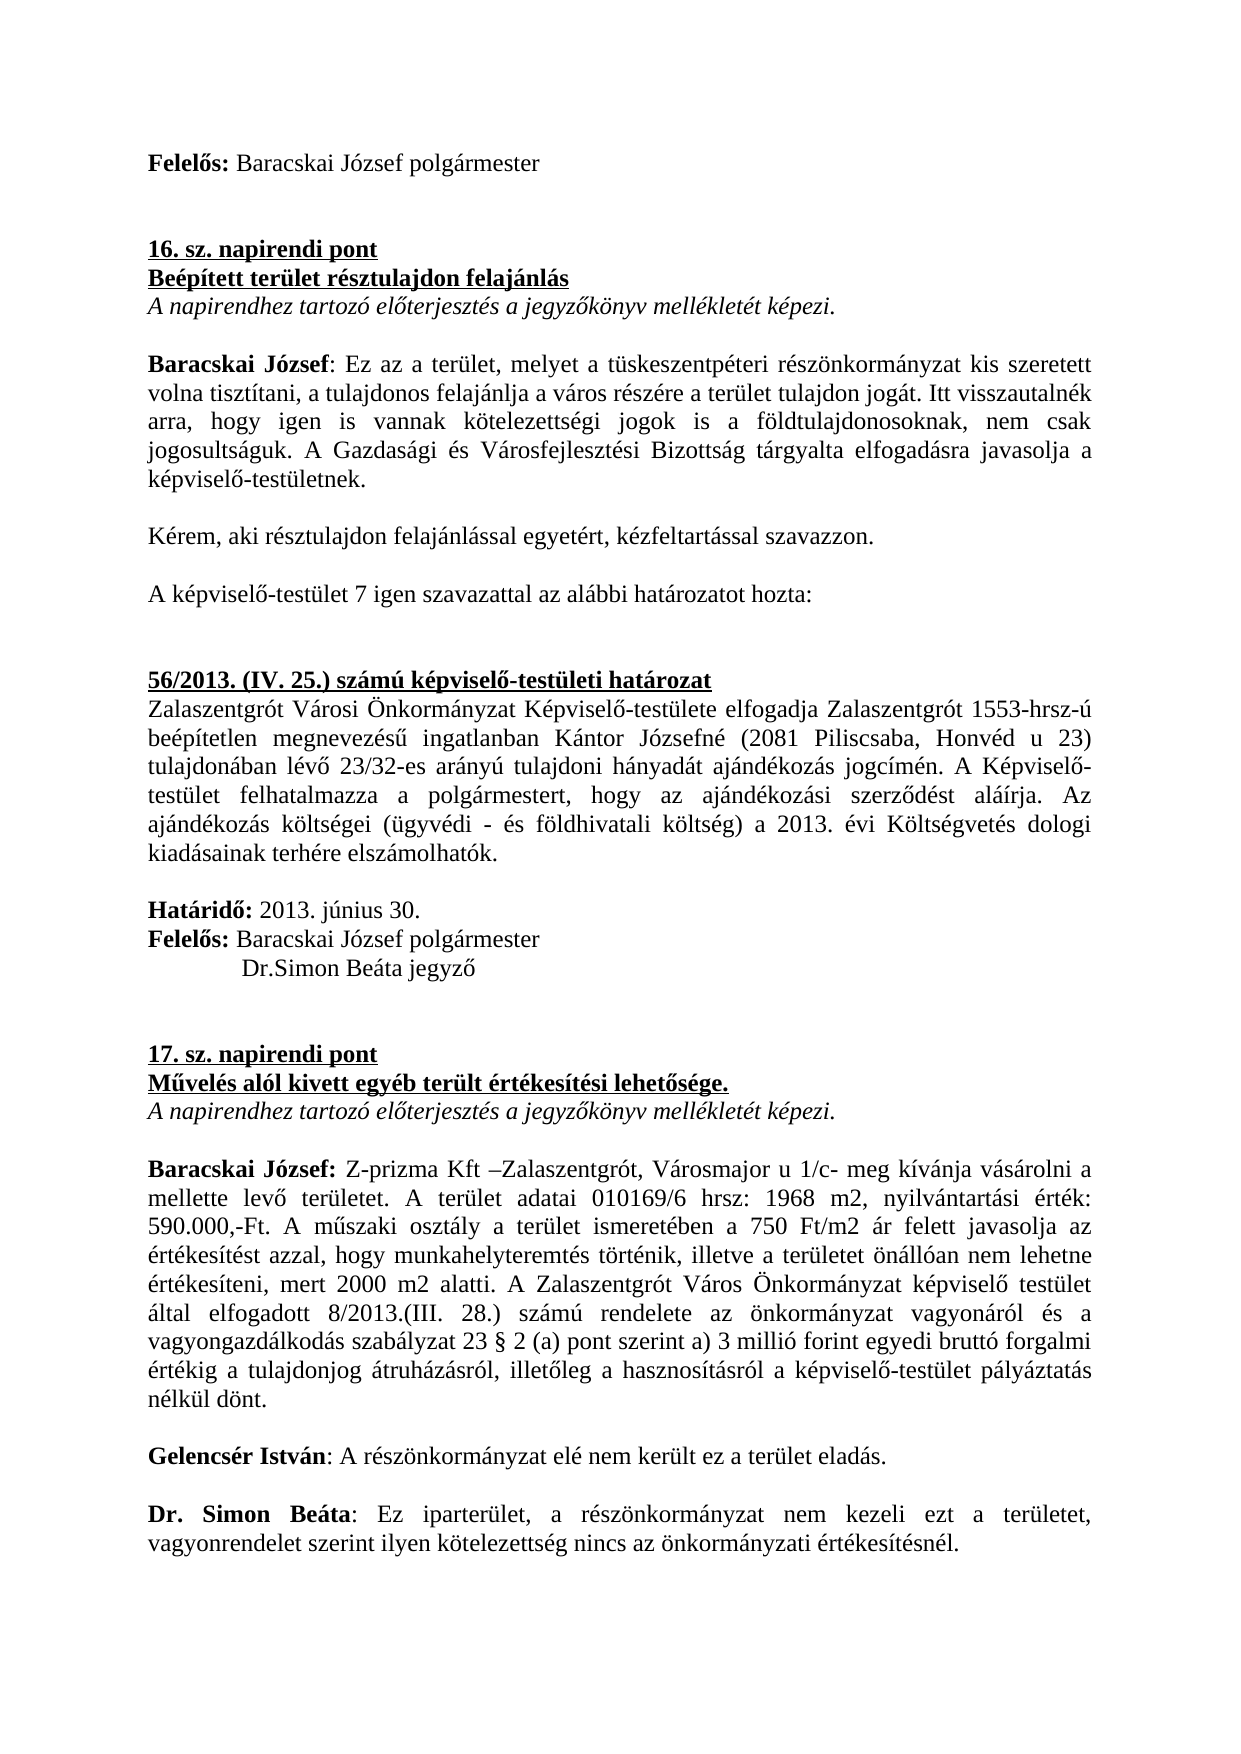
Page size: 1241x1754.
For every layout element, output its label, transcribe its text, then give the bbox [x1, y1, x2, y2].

text Kérem, aki résztulajdon felajánlással egyetért, kézfeltartással szavazzon. [148, 521, 1093, 550]
text Felelős: Baracskai József polgármester [148, 148, 1093, 176]
text Baracskai József: Z-prizma Kft –Zalaszentgrót, Városmajor u 1/c- meg kívánja vásárolni a mellette levő területet. A terület adatai 010169/6 hrsz: , nyilvántartási érték: 590.000,-Ft. A műszaki osztály a terület ismeretében a 750 Ft/m2 ár felett javasolja az értékesítést azzal, hogy munkahelyteremtés történik, illetve a területet önállóan nem lehetne értékesíteni, mert alatti. A Zalaszentgrót Város Önkormányzat képviselő testület által elfogadott 8/2013.(III. 28.) számú rendelete az önkormányzat vagyonáról és a vagyongazdálkodás szabályzat 23 § 2 (a) pont szerint a) 3 millió forint egyedi bruttó forgalmi értékig a tulajdonjog átruházásról, illetőleg a hasznosításról a képviselő-testület pályáztatás nélkül dönt. [148, 1154, 1093, 1413]
text A napirendhez tartozó előterjesztés a jegyzőkönyv mellékletét képezi. [148, 291, 1093, 320]
text Zalaszentgrót Városi Önkormányzat Képviselő-testülete elfogadja Zalaszentgrót 1553-hrsz-ú beépítetlen megnevezésű ingatlanban Kántor Józsefné (2081 Piliscsaba, Honvéd u 23) tulajdonában lévő 23/32-es arányú tulajdoni hányadát ajándékozás jogcímén. A Képviselő-testület felhatalmazza a polgármestert, hogy az ajándékozási szerződést aláírja. Az ajándékozás költségei (ügyvédi - és földhivatali költség) a 2013. évi Költségvetés dologi kiadásainak terhére elszámolhatók. [148, 694, 1093, 866]
list 16. sz. napirendi pont [148, 234, 1093, 263]
text Baracskai József: Ez az a terület, melyet a tüskeszentpéteri részönkormányzat kis szeretett volna tisztítani, a tulajdonos felajánlja a város részére a terület tulajdon jogát. Itt visszautalnék arra, hogy igen is vannak kötelezettségi jogok is a földtulajdonosoknak, nem csak jogosultságuk. A Gazdasági és Városfejlesztési Bizottság tárgyalta elfogadásra javasolja a képviselő-testületnek. [148, 349, 1093, 493]
text A napirendhez tartozó előterjesztés a jegyzőkönyv mellékletét képezi. [148, 1096, 1093, 1125]
text Dr. Simon Beáta: Ez iparterület, a részönkormányzat nem kezeli ezt a területet, vagyonrendelet szerint ilyen kötelezettség nincs az önkormányzati értékesítésnél. [148, 1499, 1093, 1556]
text Határidő: 2013. június 30. [148, 895, 1093, 924]
text Művelés alól kivett egyéb terült értékesítési lehetősége. [148, 1068, 1093, 1096]
text A képviselő-testület 7 igen szavazattal az alábbi határozatot hozta: [148, 579, 1093, 608]
text Felelős: Baracskai József polgármester [148, 924, 1093, 953]
text 56/2013. (IV. 25.) számú képviselő-testületi határozat [148, 665, 1093, 694]
text 17. sz. napirendi pont [148, 1039, 1093, 1068]
text Gelencsér István: A részönkormányzat elé nem került ez a terület eladás. [148, 1441, 1093, 1470]
text Dr.Simon Beáta jegyző [148, 953, 1093, 981]
list Beépített terület résztulajdon felajánlás [148, 263, 1093, 291]
